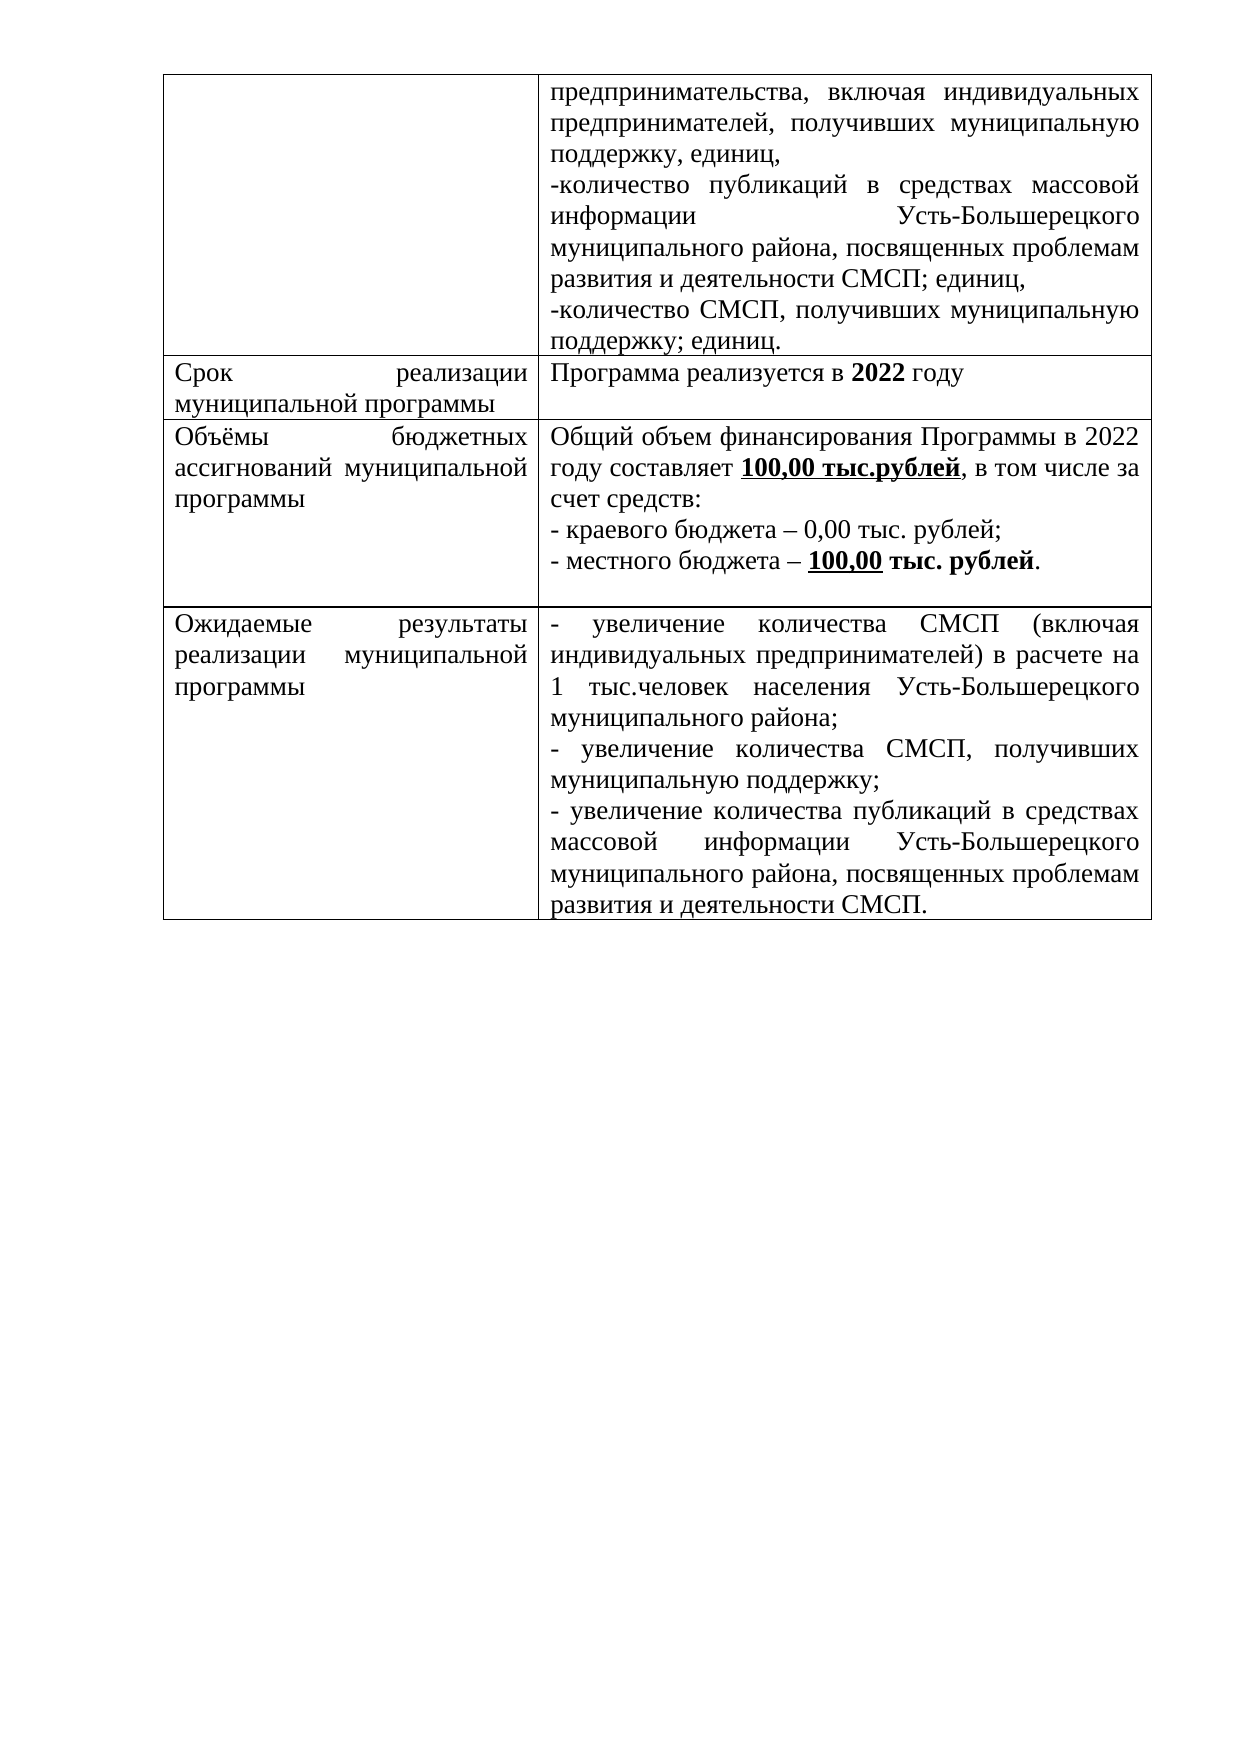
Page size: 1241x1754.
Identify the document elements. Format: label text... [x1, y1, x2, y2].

table_cell - увеличение количества СМСП (включая индивидуальных предпринимателей) в расчете на 1 тыс.человек населения Усть-Большерецкого муниципального района; - увеличение количества СМСП, получивших муниципальную поддержку; - увеличение количества публикаций в средствах массовой информации Усть-Большерецкого муниципального района, посвященных проблемам развития и деятельности СМСП. [539, 608, 1151, 919]
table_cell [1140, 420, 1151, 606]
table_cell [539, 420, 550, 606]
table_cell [164, 75, 538, 355]
table_cell Срок реализации муниципальной программы [164, 356, 538, 418]
table_cell Ожидаемые результаты реализации муниципальной программы [164, 608, 538, 919]
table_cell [539, 75, 1151, 355]
table_cell Программа реализуется в 2022 году [539, 356, 1151, 418]
table_cell Объёмы бюджетных ассигнований муниципальной программы [164, 420, 538, 606]
